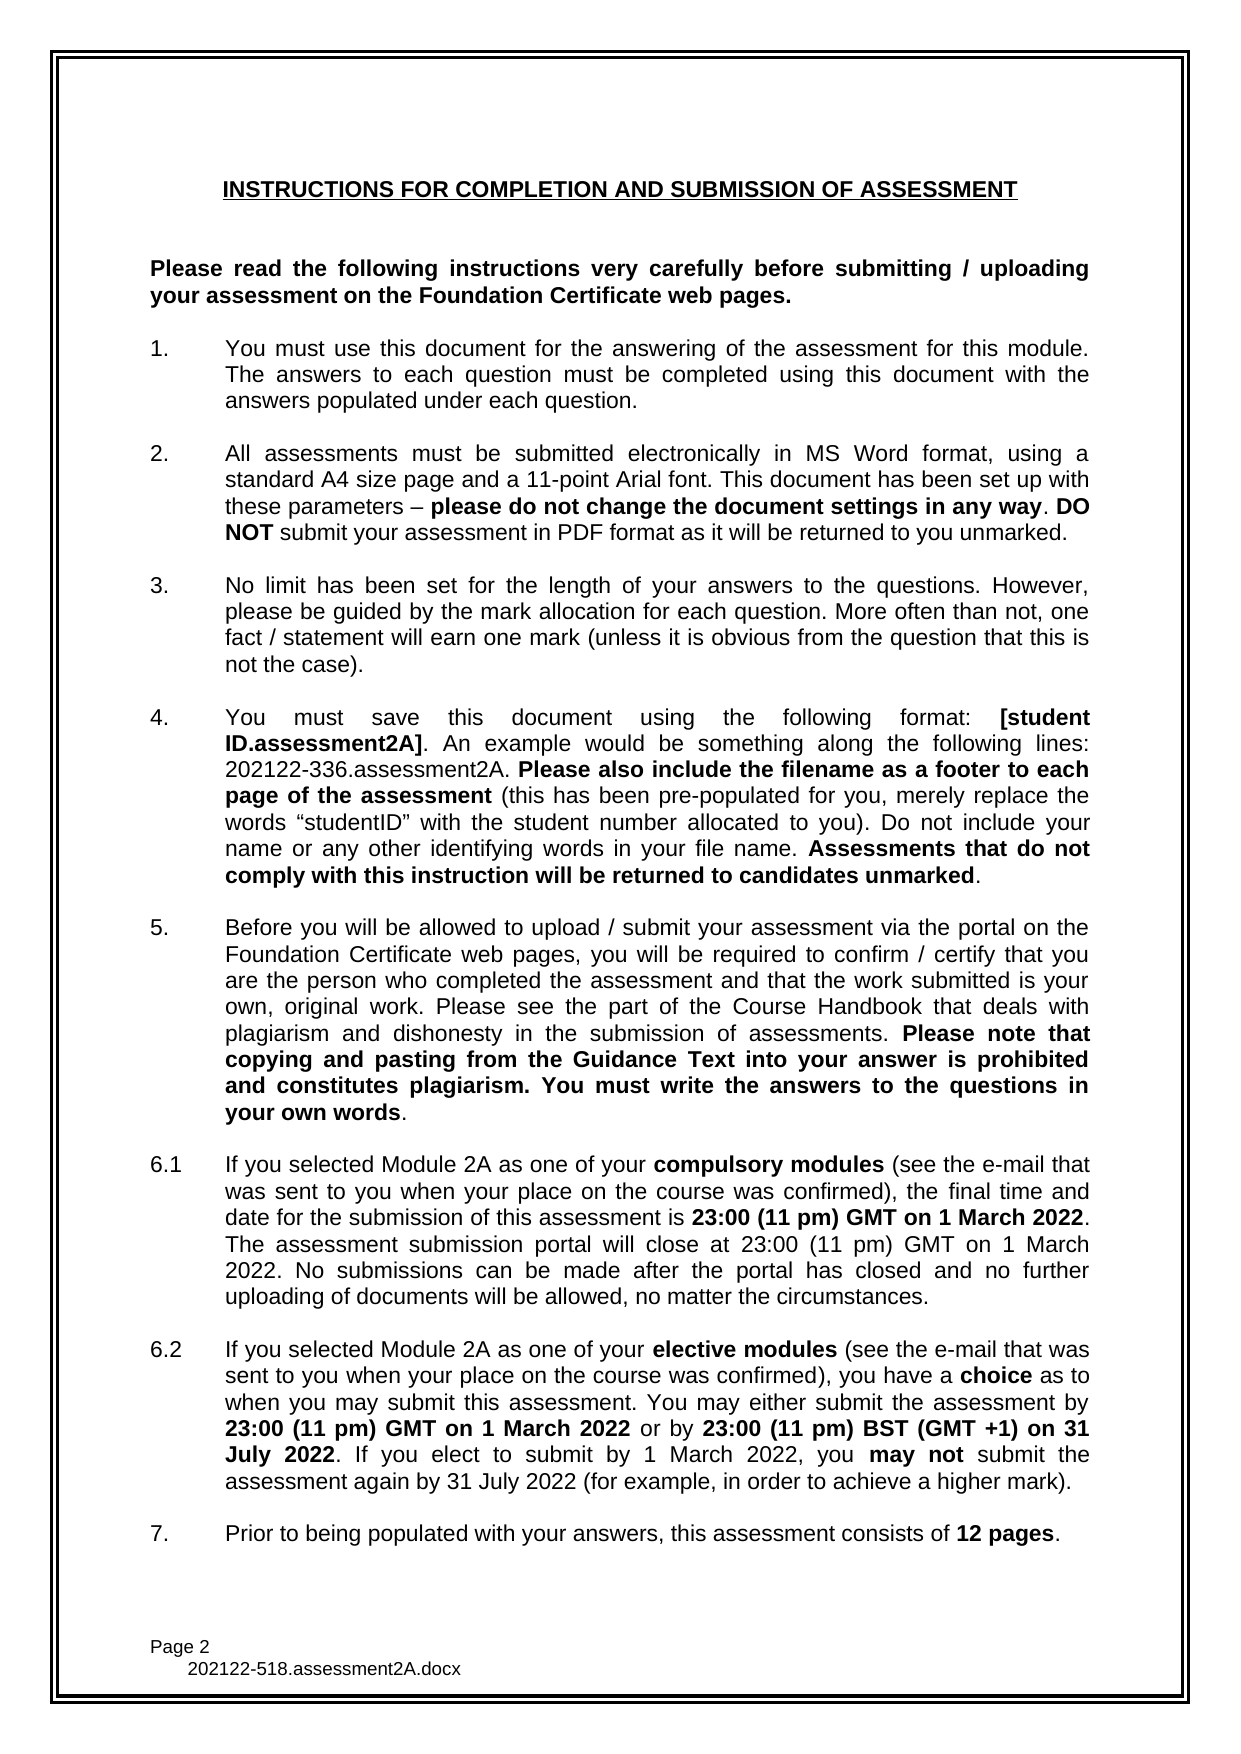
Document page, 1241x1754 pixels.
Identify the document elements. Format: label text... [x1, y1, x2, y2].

text 6.1 If you selected Module 2A as one of your compulsory modules (see the e-mail that was sent to you when your place on the course was confirmed), the final time and date for the submission of this assessment is 23:00 (11 pm) GMT on 1 March 2022. The assessment submission portal will close at 23:00 (11 pm) GMT on 1 March 2022. No submissions can be made after the portal has closed and no further uploading of documents will be allowed, no matter the circumstances. [150, 1151, 1090, 1309]
text 4. You must save this document using the following format: [student ID.assessment2A]. An example would be something along the following lines: 202122-336.assessment2A. Please also include the filename as a footer to each page of the assessment (this has been pre-populated for you, merely replace the words “studentID” with the student number allocated to you). Do not include your name or any other identifying words in your file name. Assessments that do not comply with this instruction will be returned to candidates unmarked. [150, 703, 1090, 888]
text 6.2 If you selected Module 2A as one of your elective modules (see the e-mail that was sent to you when your place on the course was confirmed), you have a choice as to when you may submit this assessment. You may either submit the assessment by 23:00 (11 pm) GMT on 1 March 2022 or by 23:00 (11 pm) BST (GMT +1) on 31 July 2022. If you elect to submit by 1 March 2022, you may not submit the assessment again by 31 July 2022 (for example, in order to achieve a higher mark). [150, 1336, 1090, 1494]
text 7. Prior to being populated with your answers, this assessment consists of 12 pages. [150, 1520, 1090, 1547]
text 3. No limit has been set for the length of your answers to the questions. However, please be guided by the mark allocation for each question. More often than not, one fact / statement will earn one mark (unless it is obvious from the question that this is not the case). [150, 572, 1090, 677]
text 5. Before you will be allowed to upload / submit your assessment via the portal on the Foundation Certificate web pages, you will be required to confirm / certify that you are the person who completed the assessment and that the work submitted is your own, original work. Please see the part of the Course Handbook that deals with plagiarism and dishonesty in the submission of assessments. Please note that copying and pasting from the Guidance Text into your answer is prohibited and constitutes plagiarism. You must write the answers to the questions in your own words. [150, 914, 1090, 1125]
text 2. All assessments must be submitted electronically in MS Word format, using a standard A4 size page and a 11-point Arial font. This document has been set up with these parameters – please do not change the document settings in any way. DO NOT submit your assessment in PDF format as it will be returned to you unmarked. [150, 440, 1090, 545]
text INSTRUCTIONS FOR COMPLETION AND SUBMISSION OF ASSESSMENT [150, 176, 1090, 203]
text 1. You must use this document for the answering of the assessment for this module. The answers to each question must be completed using this document with the answers populated under each question. [150, 334, 1090, 413]
text Please read the following instructions very carefully before submitting / uploading your assessment on the Foundation Certificate web pages. [150, 255, 1090, 308]
